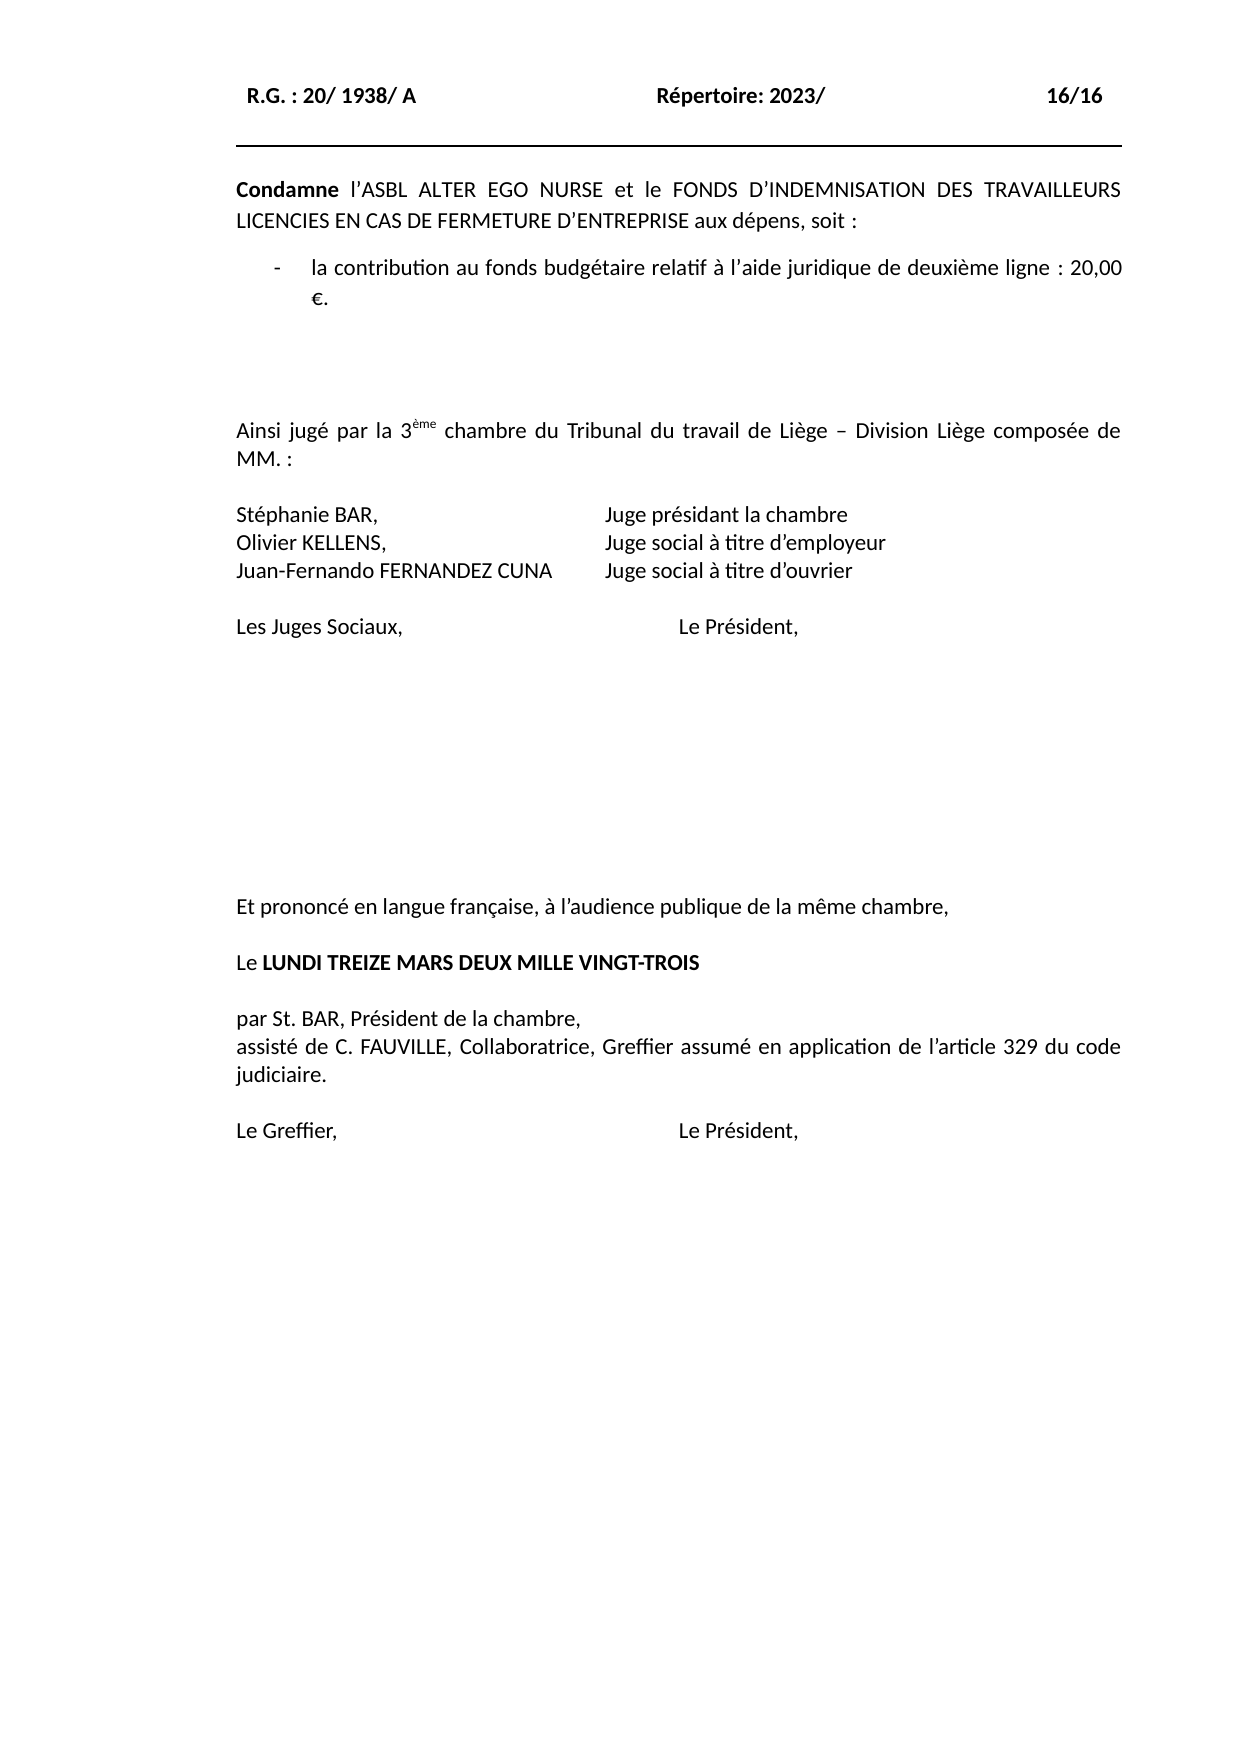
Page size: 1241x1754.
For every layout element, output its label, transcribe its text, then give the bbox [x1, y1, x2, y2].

text Stéphanie BAR, Juge présidant la chambre [236, 500, 1122, 528]
text Juan-Fernando FERNANDEZ CUNA Juge social à titre d’ouvrier [236, 556, 1122, 584]
text Olivier KELLENS, Juge social à titre d’employeur [236, 528, 1122, 556]
text par St. BAR, Président de la chambre, [236, 1004, 1122, 1032]
list la contribution au fonds budgétaire relatif à l’aide juridique de deuxième ligne : 20,00 €. [274, 253, 1122, 311]
text Ainsi jugé par la 3ème chambre du Tribunal du travail de Liège – Division Liège composée de MM. : [236, 416, 1122, 472]
text assisté de C. FAUVILLE, Collaboratrice, Greffier assumé en application de l’article 329 du code judiciaire. [236, 1032, 1122, 1088]
text Le LUNDI TREIZE MARS DEUX MILLE VINGT-TROIS [236, 948, 1122, 976]
text Les Juges Sociaux, Le Président, [236, 612, 1122, 640]
text Et prononcé en langue française, à l’audience publique de la même chambre, [236, 892, 1122, 920]
text Condamne l’ASBL ALTER EGO NURSE et le FONDS D’INDEMNISATION DES TRAVAILLEURS LICENCIES EN CAS DE FERMETURE D’ENTREPRISE aux dépens, soit : [236, 176, 1122, 234]
text Le Greffier, Le Président, [236, 1117, 1122, 1144]
